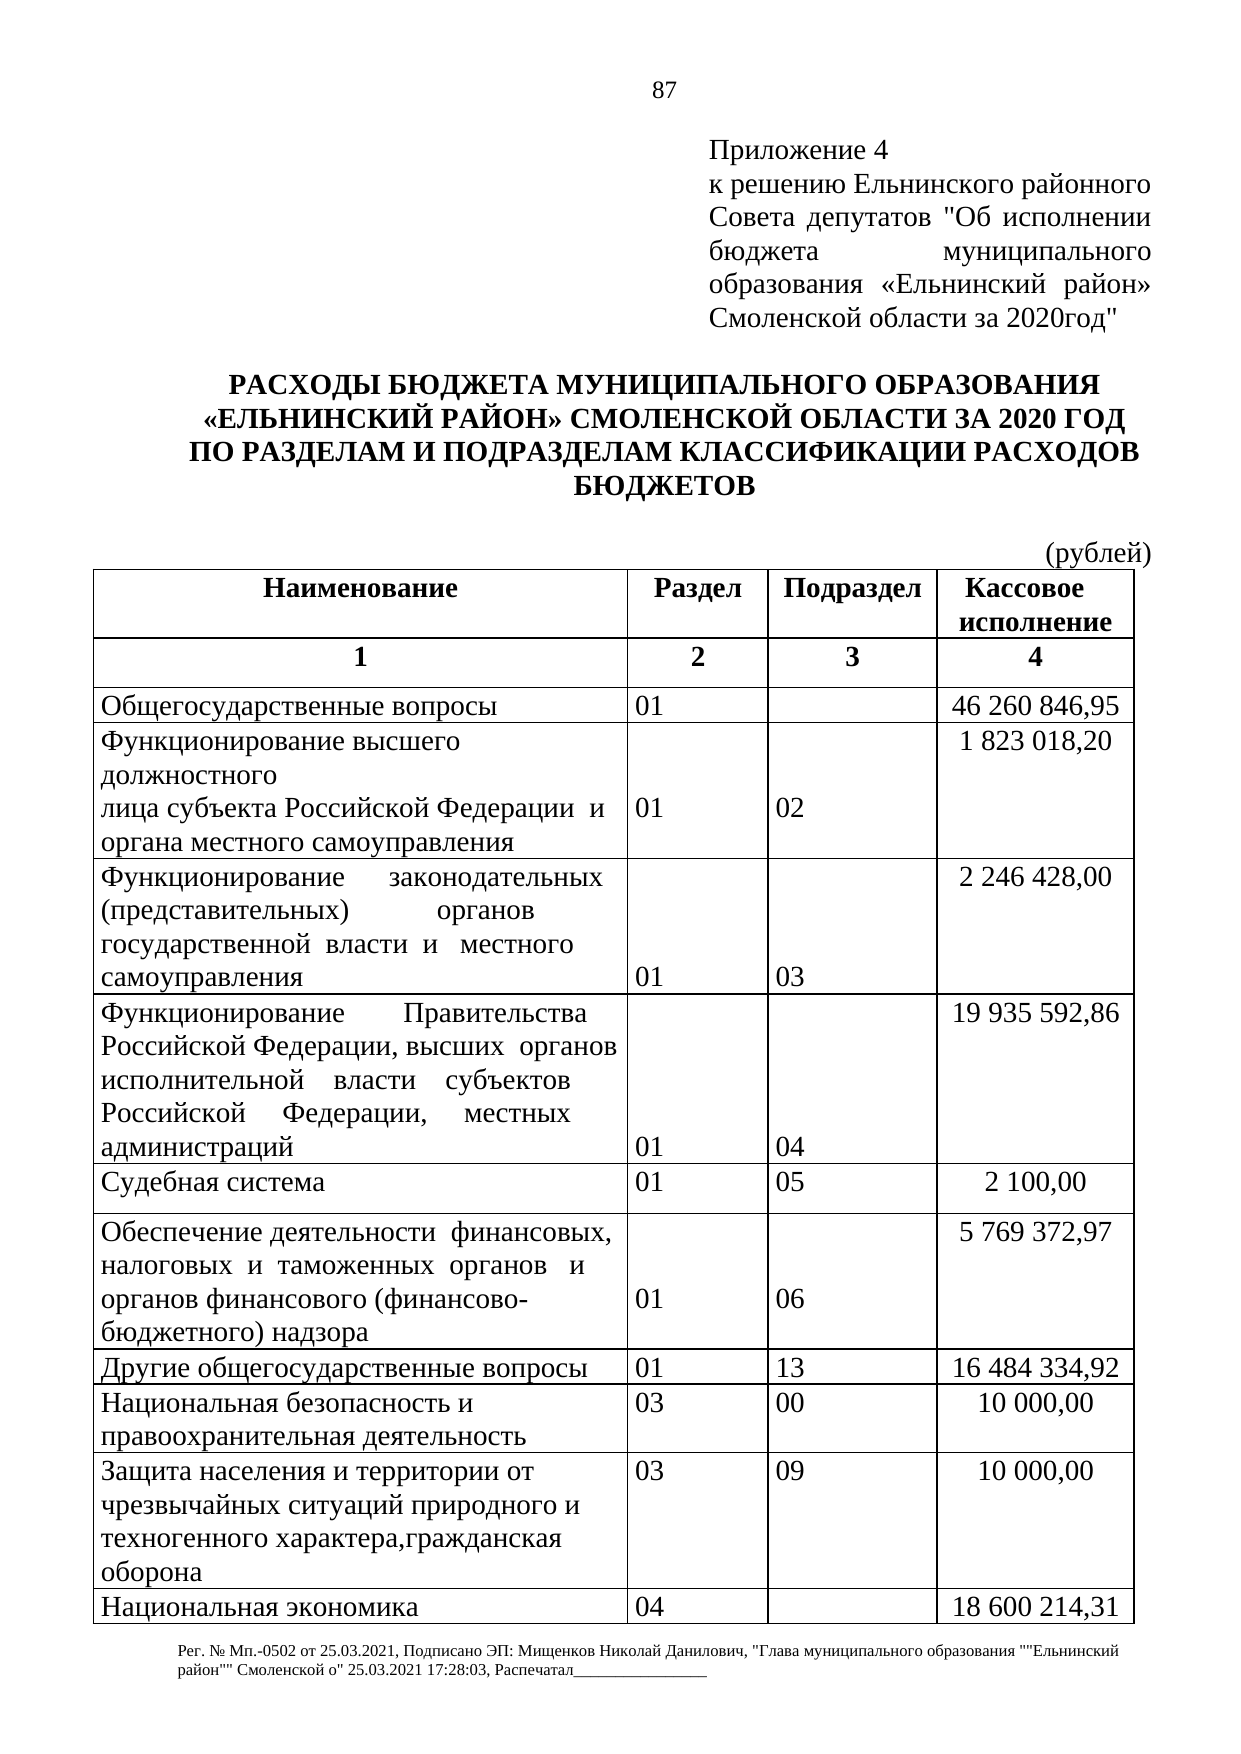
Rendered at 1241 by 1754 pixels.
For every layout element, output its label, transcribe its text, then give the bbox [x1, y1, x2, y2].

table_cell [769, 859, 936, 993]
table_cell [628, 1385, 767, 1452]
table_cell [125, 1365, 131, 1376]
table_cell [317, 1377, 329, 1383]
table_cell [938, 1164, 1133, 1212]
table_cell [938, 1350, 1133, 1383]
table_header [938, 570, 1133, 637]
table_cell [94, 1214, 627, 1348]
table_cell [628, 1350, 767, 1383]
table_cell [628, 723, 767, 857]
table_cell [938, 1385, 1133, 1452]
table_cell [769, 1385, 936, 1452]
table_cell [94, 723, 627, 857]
title РАСХОДЫ БЮДЖЕТА МУНИЦИПАЛЬНОГО ОБРАЗОВАНИЯ «ЕЛЬНИНСКИЙ РАЙОН» СМОЛЕНСКОЙ ОБЛАСТИ ЗА 2020 ГОД [177, 367, 1152, 434]
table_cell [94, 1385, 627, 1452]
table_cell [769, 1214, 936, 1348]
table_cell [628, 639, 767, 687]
text к решению Ельнинского районного Совета депутатов "Об исполнении бюджета муниципального образования «Ельнинский район» Смоленской области за 2020год" [709, 166, 1152, 334]
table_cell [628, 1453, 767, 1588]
text Приложение 4 [709, 132, 1152, 166]
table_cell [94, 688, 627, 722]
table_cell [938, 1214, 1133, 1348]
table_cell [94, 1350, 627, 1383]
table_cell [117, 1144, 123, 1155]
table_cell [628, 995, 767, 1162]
title ПО РАЗДЕЛАМ И ПОДРАЗДЕЛАМ КЛАССИФИКАЦИИ РАСХОДОВ БЮДЖЕТОВ [177, 434, 1152, 501]
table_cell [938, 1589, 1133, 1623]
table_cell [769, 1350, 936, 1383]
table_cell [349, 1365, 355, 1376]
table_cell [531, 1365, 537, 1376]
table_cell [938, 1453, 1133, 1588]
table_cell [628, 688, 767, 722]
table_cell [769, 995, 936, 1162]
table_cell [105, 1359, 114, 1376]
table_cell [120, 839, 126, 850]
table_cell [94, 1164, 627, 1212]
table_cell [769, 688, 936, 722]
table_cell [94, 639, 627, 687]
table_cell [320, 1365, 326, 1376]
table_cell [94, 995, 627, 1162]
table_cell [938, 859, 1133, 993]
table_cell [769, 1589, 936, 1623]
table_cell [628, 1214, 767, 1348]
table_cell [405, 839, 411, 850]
text (рублей) [177, 535, 1152, 568]
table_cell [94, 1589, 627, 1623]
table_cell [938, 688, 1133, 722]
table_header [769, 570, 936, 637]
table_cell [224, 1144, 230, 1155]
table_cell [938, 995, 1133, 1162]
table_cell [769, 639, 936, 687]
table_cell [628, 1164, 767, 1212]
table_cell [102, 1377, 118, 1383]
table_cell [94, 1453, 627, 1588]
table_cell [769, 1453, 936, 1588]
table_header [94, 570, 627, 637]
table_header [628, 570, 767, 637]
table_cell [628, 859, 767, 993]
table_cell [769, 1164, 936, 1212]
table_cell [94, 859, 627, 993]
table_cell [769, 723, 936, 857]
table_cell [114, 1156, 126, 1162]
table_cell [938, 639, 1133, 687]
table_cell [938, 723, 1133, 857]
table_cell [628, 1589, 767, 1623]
